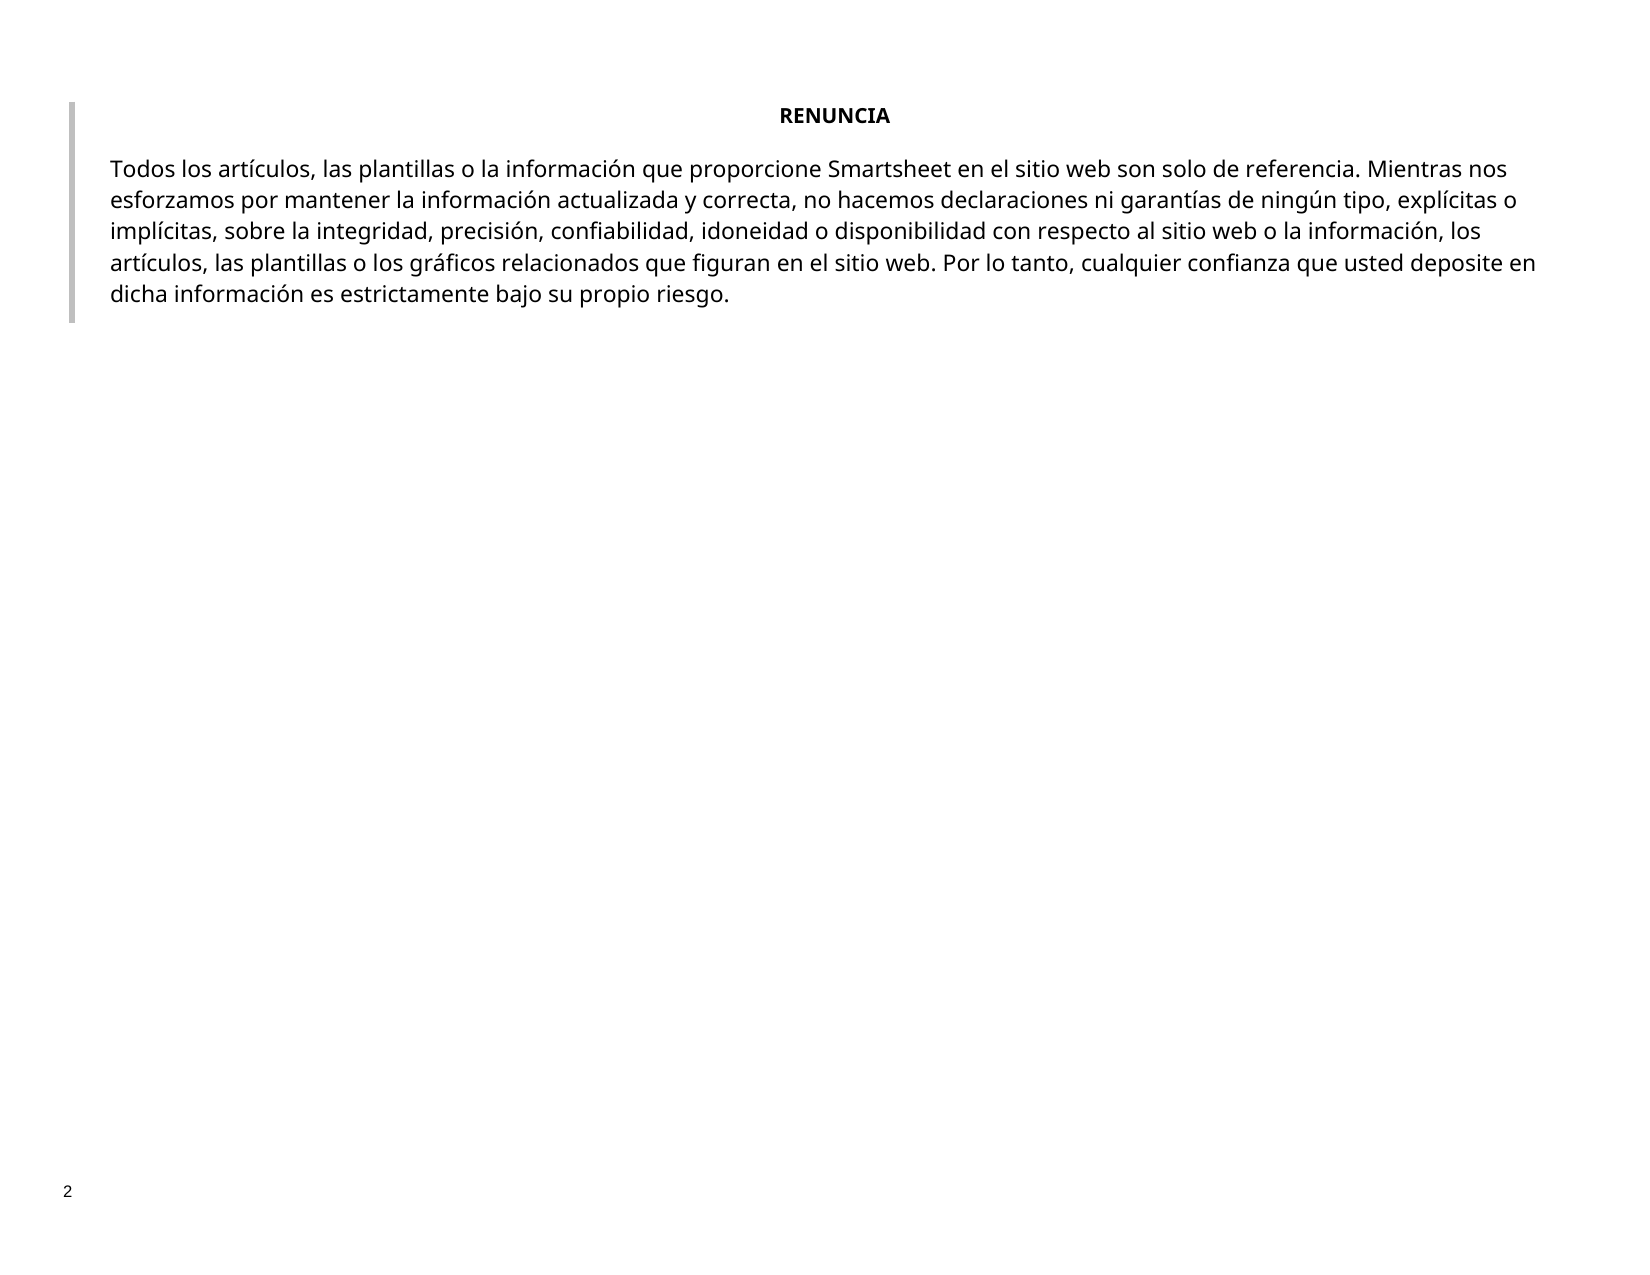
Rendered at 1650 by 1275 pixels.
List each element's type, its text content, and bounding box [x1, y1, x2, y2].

table_header RENUNCIA Todos los artículos, las plantillas o la información que proporcione Smartsheet en el sitio web son solo de referencia. Mientras nos esforzamos por mantener la información actualizada y correcta, no hacemos declaraciones ni garantías de ningún tipo, explícitas o implícitas, sobre la integridad, precisión, confiabilidad, idoneidad o disponibilidad con respecto al sitio web o la información, los artículos, las plantillas o los gráficos relacionados que figuran en el sitio web. Por lo tanto, cualquier confianza que usted deposite en dicha información es estrictamente bajo su propio riesgo. [75, 102, 1571, 323]
